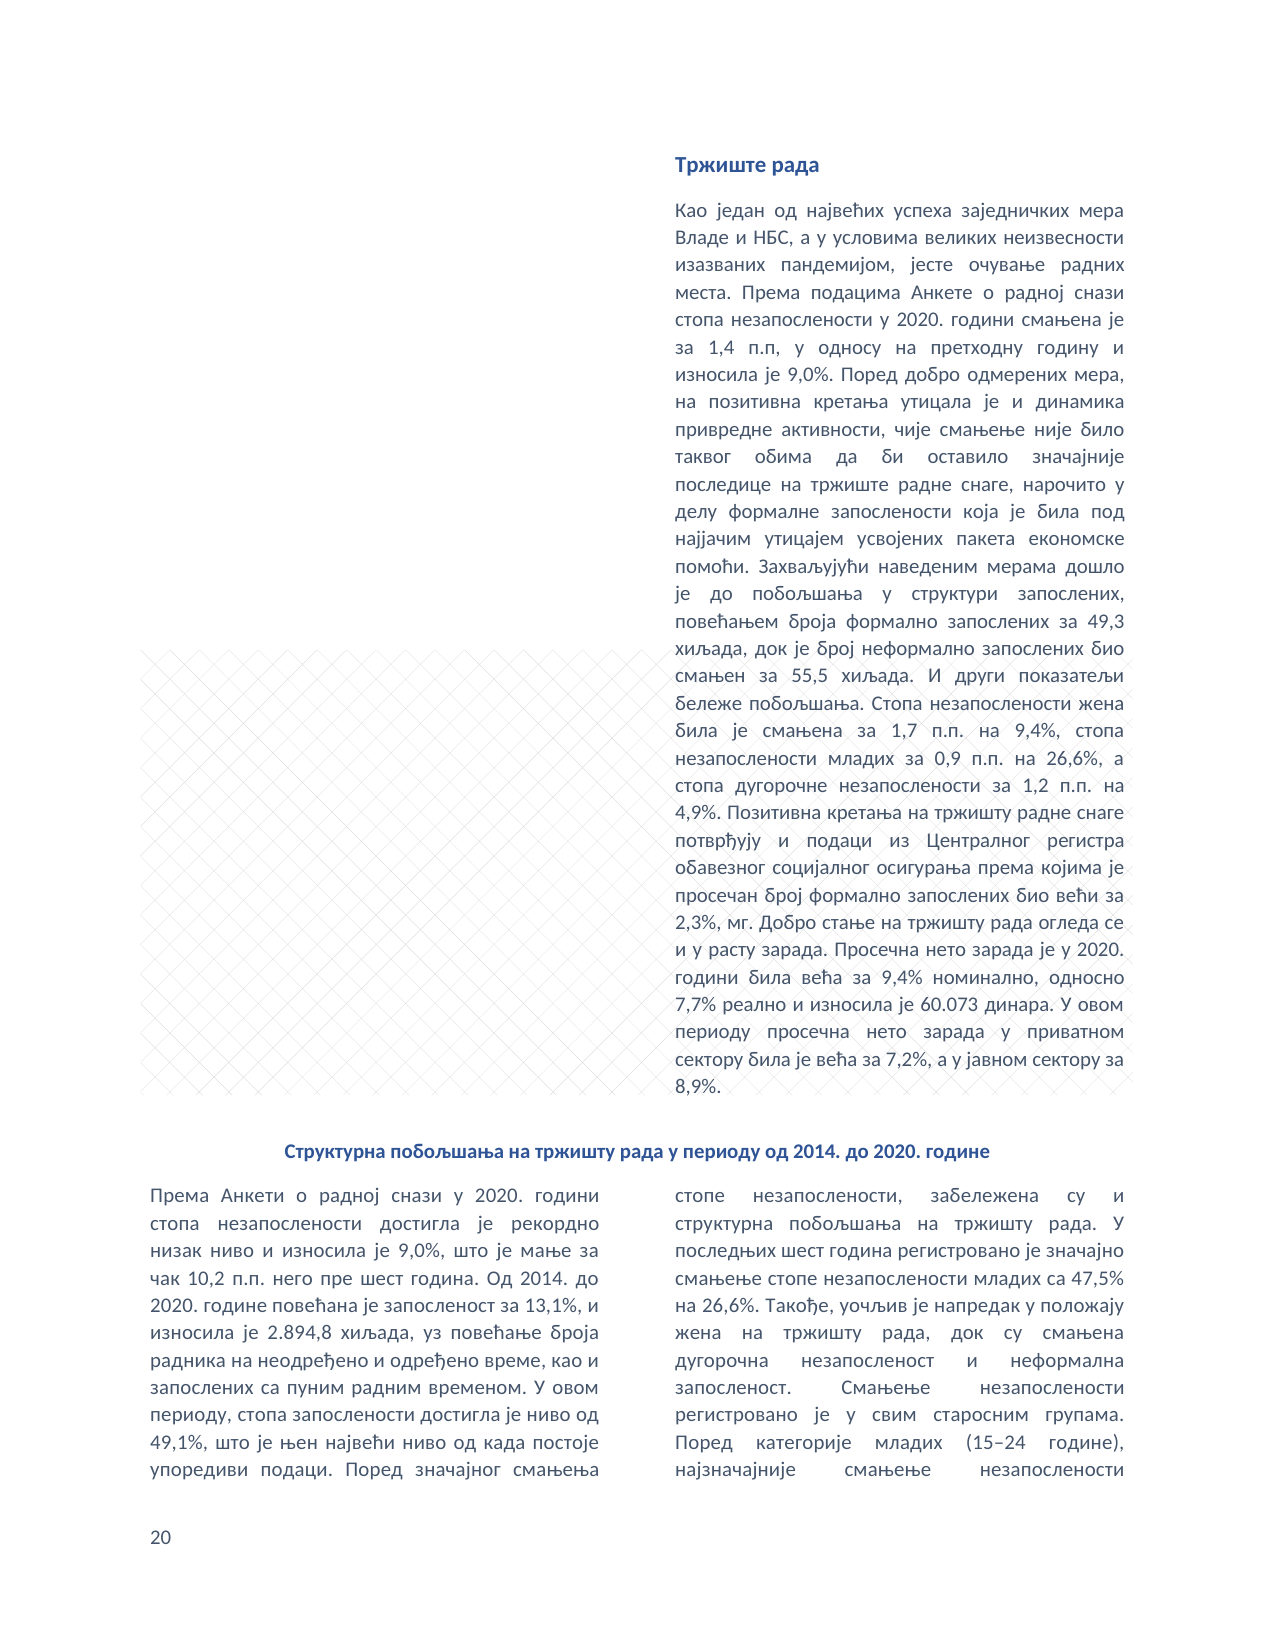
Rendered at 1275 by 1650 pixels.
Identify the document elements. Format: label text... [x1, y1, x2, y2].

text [675, 1182, 1125, 1482]
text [150, 1182, 600, 1482]
text Као један од највећих успеха заједничких мера Владе и НБС, а у условима великих неизвесности изазваних пандемијом, јесте очување радних места. Према подацима Анкете о радној снази стопа незапослености у 2020. години смањена је за 1,4 п.п, у односу на претходну годину и износила је 9,0%. Поред добро одмерених мера, на позитивна кретања утицала је и динамика привредне активности, чије смањење није било таквог обима да би оставило значајније последице на тржиште радне снаге, нарочито у делу формалне запослености која је била под најјачим утицајем усвојених пакета економске помоћи. Захваљујући наведеним мерама дошло је до побољшања у структури запослених, повећањем броја формално запослених за 49,3 хиљада, док је број неформално запослених био смањен за 55,5 хиљада. И други показатељи бележе побољшања. Стопа незапослености жена била је смањена за 1,7 п.п. на 9,4%, стопа незапослености младих за 0,9 п.п. на 26,6%, а стопа дугорочне незапослености за 1,2 п.п. на 4,9%. Позитивна кретања на тржишту радне снаге потврђују и подаци из Централног регистра обавезног социјалног осигурања према којима је просечан број формално запослених био већи за 2,3%, мг. Добро стање на тржишту рада огледа се и у расту зарада. Просечна нето зарада је у 2020. години била већа за 9,4% номинално, односно 7,7% реално и износила је 60.073 динара. У овом периоду просечна нето зарада у приватном сектору била је већа за 7,2%, а у јавном сектору за 8,9%. [675, 197, 1125, 1099]
text Структурна побољшања на тржишту рада у периоду од 2014. до 2020. године [150, 1138, 1125, 1164]
text Тржиште рада [675, 150, 1125, 178]
